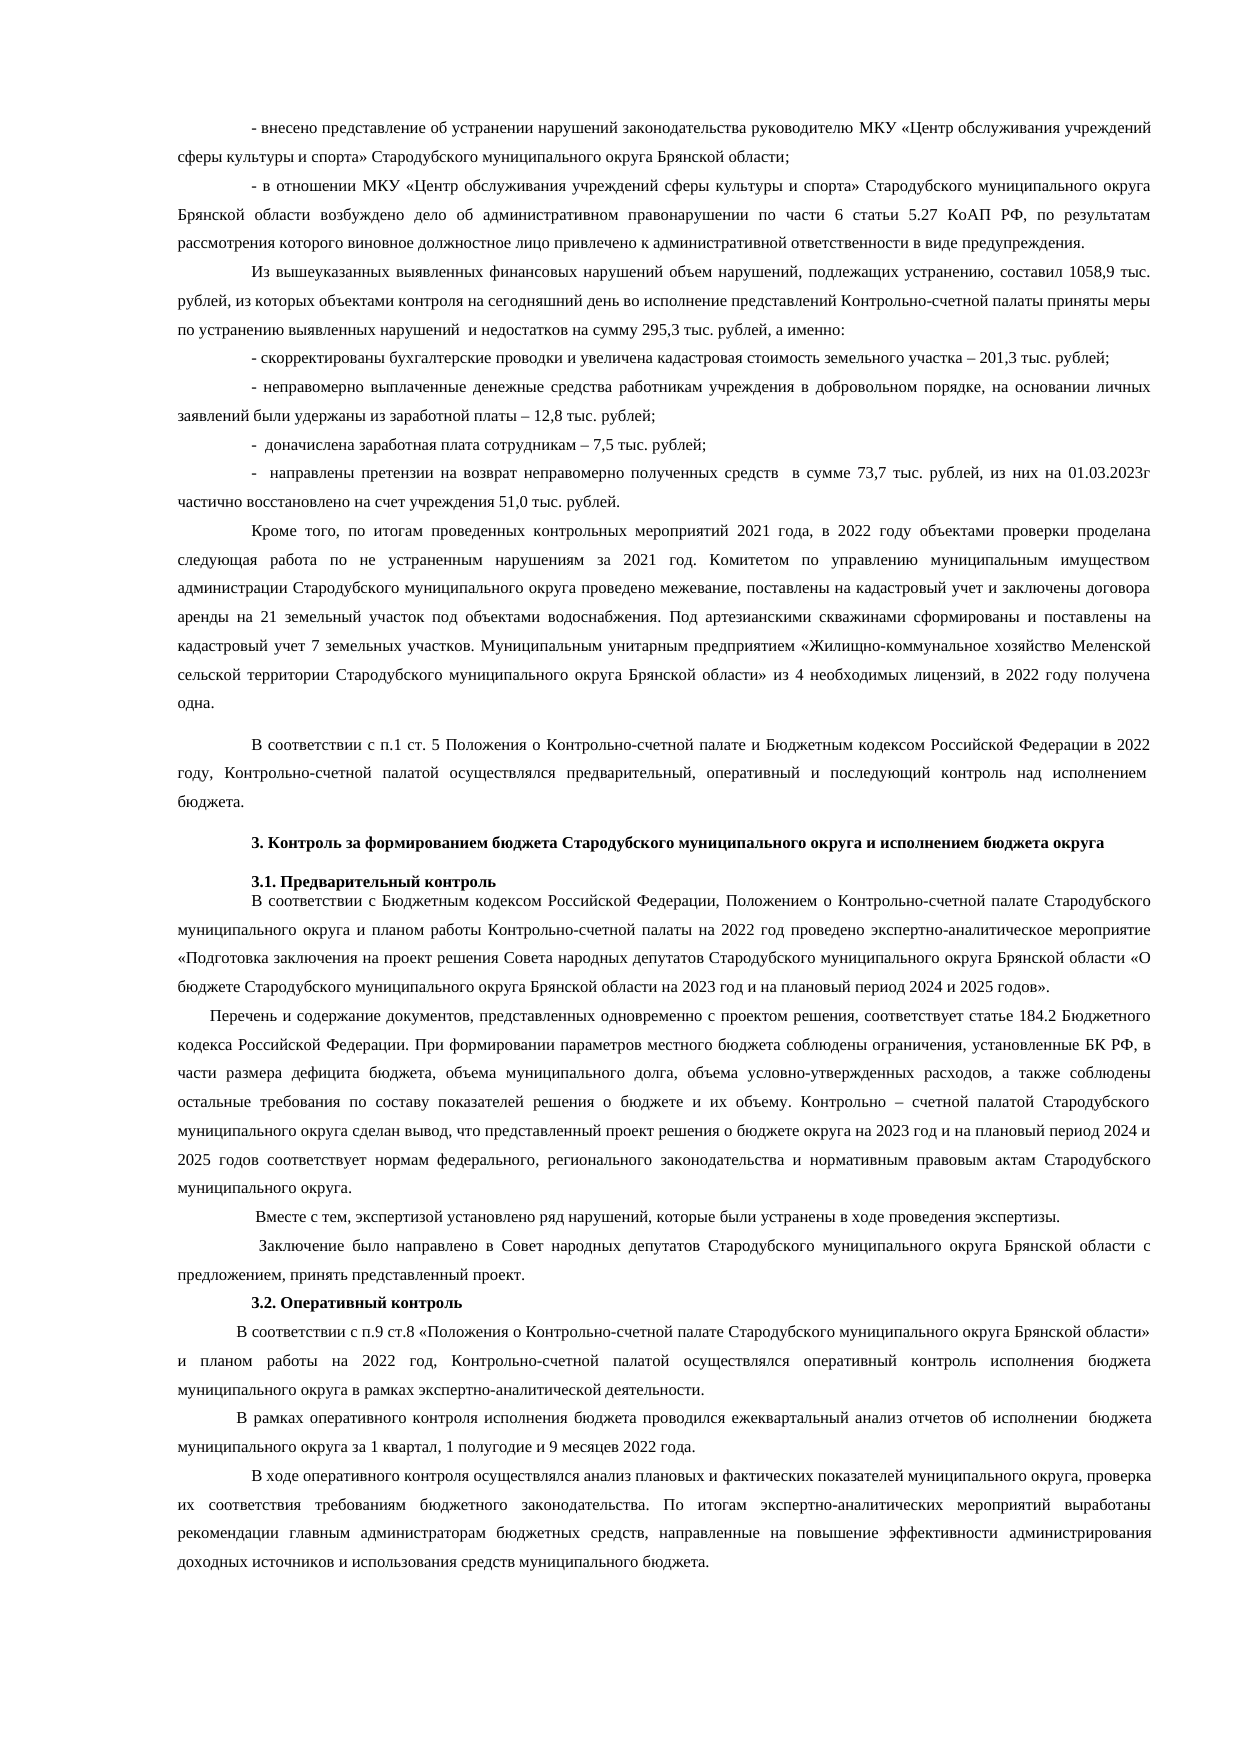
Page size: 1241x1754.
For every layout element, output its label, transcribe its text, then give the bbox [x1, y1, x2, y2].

text В соответствии с п.9 ст.8 «Положения о Контрольно-счетной палате Стародубского муниципального округа Брянской области» и планом работы на 2022 год, Контрольно-счетной палатой осуществлялся оперативный контроль исполнения бюджета муниципального округа в рамках экспертно-аналитической деятельности. [177, 1322, 1152, 1398]
text В соответствии с п.1 ст. 5 Положения о Контрольно-счетной палате и Бюджетным кодексом Российской Федерации в 2022 году, Контрольно-счетной палатой осуществлялся предварительный, оперативный и последующий контроль над исполнением бюджета. [177, 734, 1152, 811]
text - доначислена заработная плата сотрудникам – 7,5 тыс. рублей; [177, 434, 1152, 453]
text - неправомерно выплаченные денежные средства работникам учреждения в добровольном порядке, на основании личных заявлений были удержаны из заработной платы – 12,8 тыс. рублей; [177, 377, 1152, 425]
text 3. Контроль за формированием бюджета Стародубского муниципального округа и исполнением бюджета округа [177, 833, 1152, 852]
text Вместе с тем, экспертизой установлено ряд нарушений, которые были устранены в ходе проведения экспертизы. [177, 1207, 1152, 1226]
text 3.2. Оперативный контроль [177, 1293, 1152, 1312]
text Перечень и содержание документов, представленных одновременно с проектом решения, соответствует статье 184.2 Бюджетного кодекса Российской Федерации. При формировании параметров местного бюджета соблюдены ограничения, установленные БК РФ, в части размера дефицита бюджета, объема муниципального долга, объема условно-утвержденных расходов, а также соблюдены остальные требования по составу показателей решения о бюджете и их объему. Контрольно – счетной палатой Стародубского муниципального округа сделан вывод, что представленный проект решения о бюджете округа на 2023 год и на плановый период 2024 и 2025 годов соответствует нормам федерального, регионального законодательства и нормативным правовым актам Стародубского муниципального округа. [177, 1006, 1152, 1197]
text - в отношении МКУ «Центр обслуживания учреждений сферы культуры и спорта» Стародубского муниципального округа Брянской области возбуждено дело об административном правонарушении по части 6 статьи 5.27 КоАП РФ, по результатам рассмотрения которого виновное должностное лицо привлечено к административной ответственности в виде предупреждения. [177, 176, 1152, 252]
text В соответствии с Бюджетным кодексом Российской Федерации, Положением о Контрольно-счетной палате Стародубского муниципального округа и планом работы Контрольно-счетной палаты на 2022 год проведено экспертно-аналитическое мероприятие «Подготовка заключения на проект решения Совета народных депутатов Стародубского муниципального округа Брянской области «О бюджете Стародубского муниципального округа Брянской области на 2023 год и на плановый период 2024 и 2025 годов». [177, 891, 1152, 996]
text Заключение было направлено в Совет народных депутатов Стародубского муниципального округа Брянской области с предложением, принять представленный проект. [177, 1236, 1152, 1283]
text - внесено представление об устранении нарушений законодательства руководителю МКУ «Центр обслуживания учреждений сферы культуры и спорта» Стародубского муниципального округа Брянской области; [177, 118, 1152, 166]
text Кроме того, по итогам проведенных контрольных мероприятий 2021 года, в 2022 году объектами проверки проделана следующая работа по не устраненным нарушениям за 2021 год. Комитетом по управлению муниципальным имуществом администрации Стародубского муниципального округа проведено межевание, поставлены на кадастровый учет и заключены договора аренды на 21 земельный участок под объектами водоснабжения. Под артезианскими скважинами сформированы и поставлены на кадастровый учет 7 земельных участков. Муниципальным унитарным предприятием «Жилищно-коммунальное хозяйство Меленской сельской территории Стародубского муниципального округа Брянской области» из 4 необходимых лицензий, в 2022 году получена одна. [177, 521, 1152, 712]
text В рамках оперативного контроля исполнения бюджета проводился ежеквартальный анализ отчетов об исполнении бюджета муниципального округа за 1 квартал, 1 полугодие и 9 месяцев 2022 года. [177, 1408, 1152, 1456]
text - направлены претензии на возврат неправомерно полученных средств в сумме 73,7 тыс. рублей, из них на 01.03.2023г частично восстановлено на счет учреждения 51,0 тыс. рублей. [177, 463, 1152, 511]
text - скорректированы бухгалтерские проводки и увеличена кадастровая стоимость земельного участка – 201,3 тыс. рублей; [177, 348, 1152, 367]
text Из вышеуказанных выявленных финансовых нарушений объем нарушений, подлежащих устранению, составил 1058,9 тыс. рублей, из которых объектами контроля на сегодняшний день во исполнение представлений Контрольно-счетной палаты приняты меры по устранению выявленных нарушений и недостатков на сумму 295,3 тыс. рублей, а именно: [177, 262, 1152, 338]
text 3.1. Предварительный контроль [177, 871, 1152, 891]
text В ходе оперативного контроля осуществлялся анализ плановых и фактических показателей муниципального округа, проверка их соответствия требованиям бюджетного законодательства. По итогам экспертно-аналитических мероприятий выработаны рекомендации главным администраторам бюджетных средств, направленные на повышение эффективности администрирования доходных источников и использования средств муниципального бюджета. [177, 1466, 1152, 1571]
